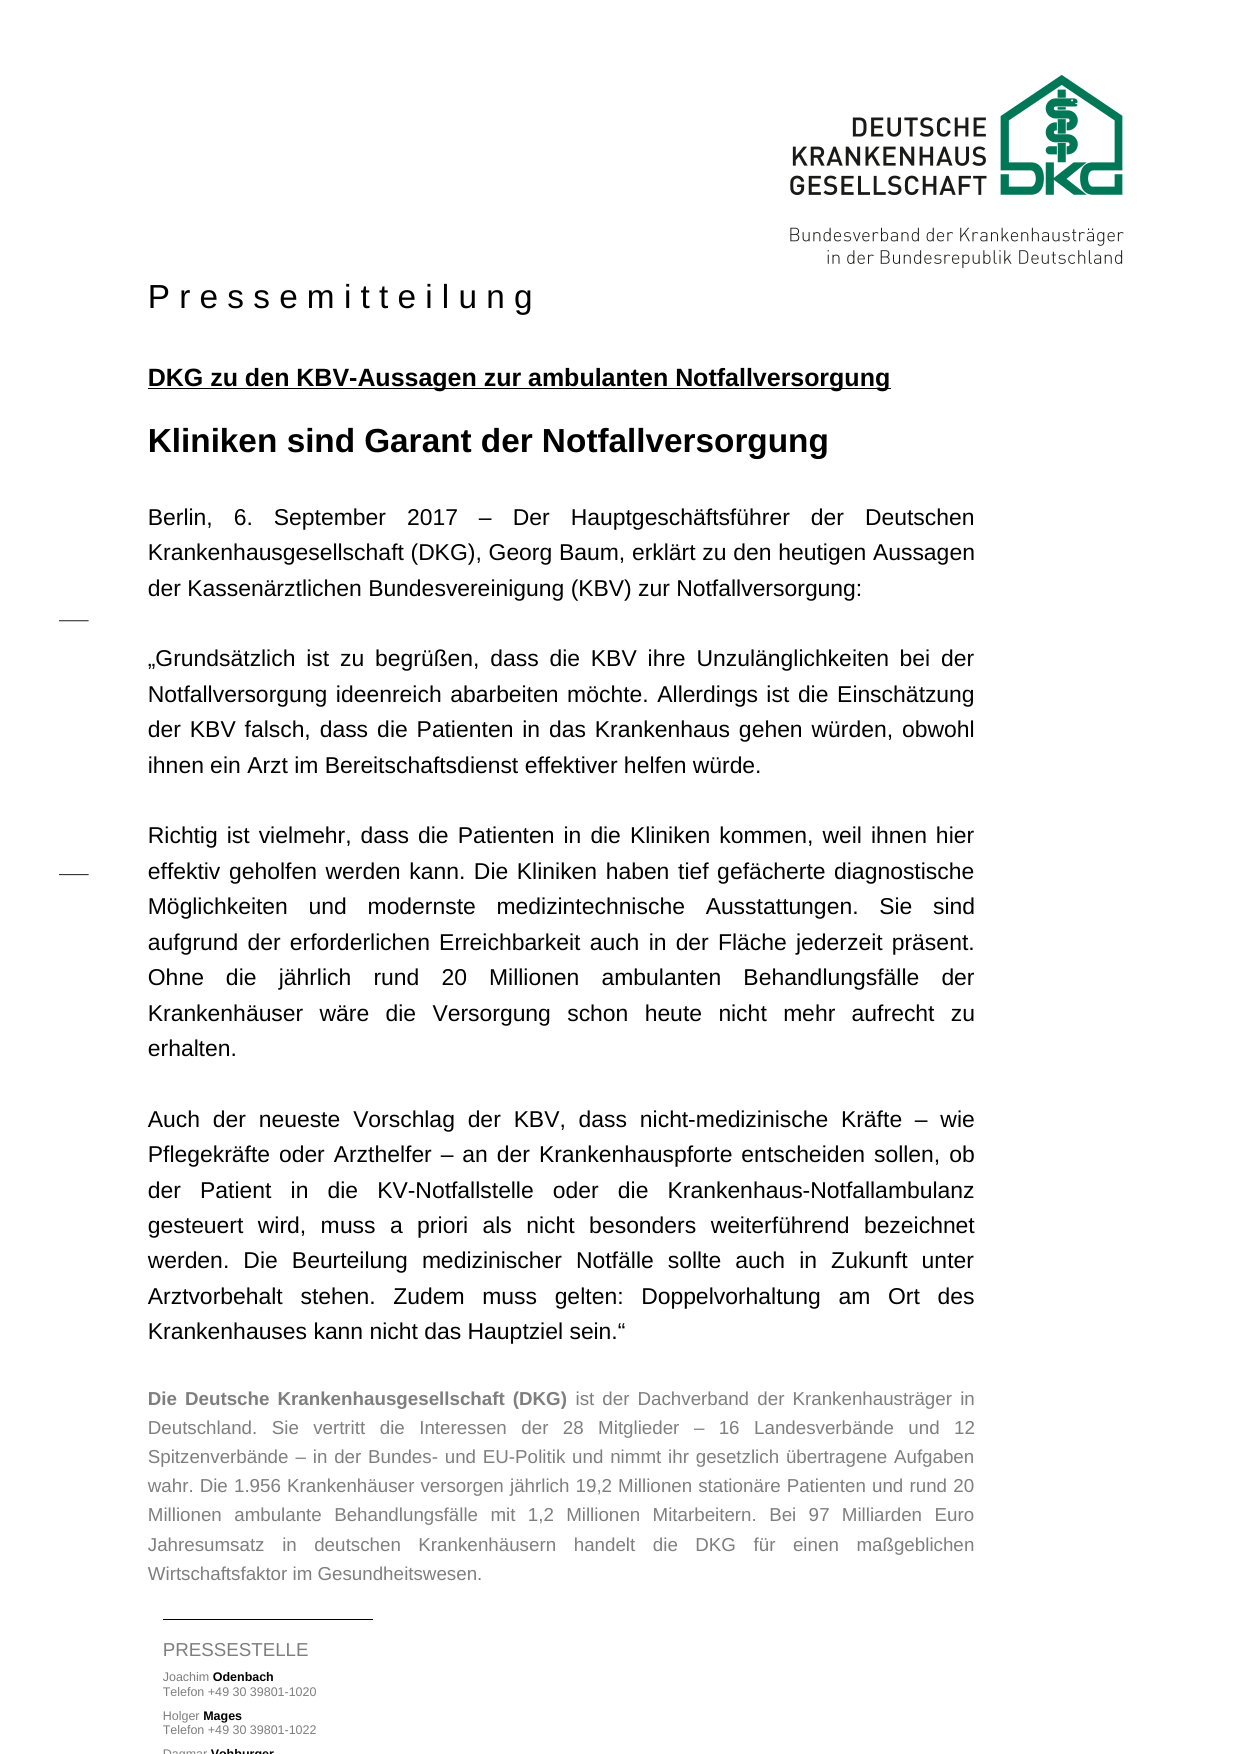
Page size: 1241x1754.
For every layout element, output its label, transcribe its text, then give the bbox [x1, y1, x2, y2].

text „Grundsätzlich ist zu begrüßen, dass die KBV ihre Unzulänglichkeiten bei der Notfallversorgung ideenreich abarbeiten möchte. Allerdings ist die Einschätzung der KBV falsch, dass die Patienten in das Krankenhaus gehen würden, obwohl ihnen ein Arzt im Bereitschaftsdienst effektiver helfen würde. [148, 636, 975, 778]
picture [0, 0, 1240, 1754]
text Kliniken sind Garant der Notfallversorgung [148, 421, 975, 459]
text Die Deutsche Krankenhausgesellschaft (DKG) ist der Dachverband der Krankenhausträger in Deutschland. Sie vertritt die Interessen der 28 Mitglieder – 16 Landesverbände und 12 Spitzenverbände – in der Bundes- und EU-Politik und nimmt ihr gesetzlich übertragene Aufgaben wahr. Die 1.956 Krankenhäuser versorgen jährlich 19,2 Millionen stationäre Patienten und rund 20 Millionen ambulante Behandlungsfälle mit 1,2 Millionen Mitarbeitern. Bei 97 Milliarden Euro Jahresumsatz in deutschen Krankenhäusern handelt die DKG für einen maßgeblichen Wirtschaftsfaktor im Gesundheitswesen. [148, 1380, 975, 1584]
text Auch der neueste Vorschlag der KBV, dass nicht-medizinische Kräfte – wie Pflegekräfte oder Arzthelfer – an der Krankenhauspforte entscheiden sollen, ob der Patient in die KV-Notfallstelle oder die Krankenhaus-Notfallambulanz gesteuert wird, muss a priori als nicht besonders weiterführend bezeichnet werden. Die Beurteilung medizinischer Notfälle sollte auch in Zukunft unter Arztvorbehalt stehen. Zudem muss gelten: Doppelvorhaltung am Ort des Krankenhauses kann nicht das Hauptziel sein.“ [148, 1097, 975, 1344]
text DKG zu den KBV-Aussagen zur ambulanten Notfallversorgung [148, 363, 1240, 392]
text Richtig ist vielmehr, dass die Patienten in die Kliniken kommen, weil ihnen hier effektiv geholfen werden kann. Die Kliniken haben tief gefächerte diagnostische Möglichkeiten und modernste medizintechnische Ausstattungen. Sie sind aufgrund der erforderlichen Erreichbarkeit auch in der Fläche jederzeit präsent. Ohne die jährlich rund 20 Millionen ambulanten Behandlungsfälle der Krankenhäuser wäre die Versorgung schon heute nicht mehr aufrecht zu erhalten. [148, 813, 975, 1061]
text P r e s s e m i t t e i l u n g [148, 278, 1211, 316]
text Berlin, 6. September 2017 – Der Hauptgeschäftsführer der Deutschen Krankenhausgesellschaft (DKG), Georg Baum, erklärt zu den heutigen Aussagen der Kassenärztlichen Bundesvereinigung (KBV) zur Notfallversorgung: [148, 494, 975, 601]
